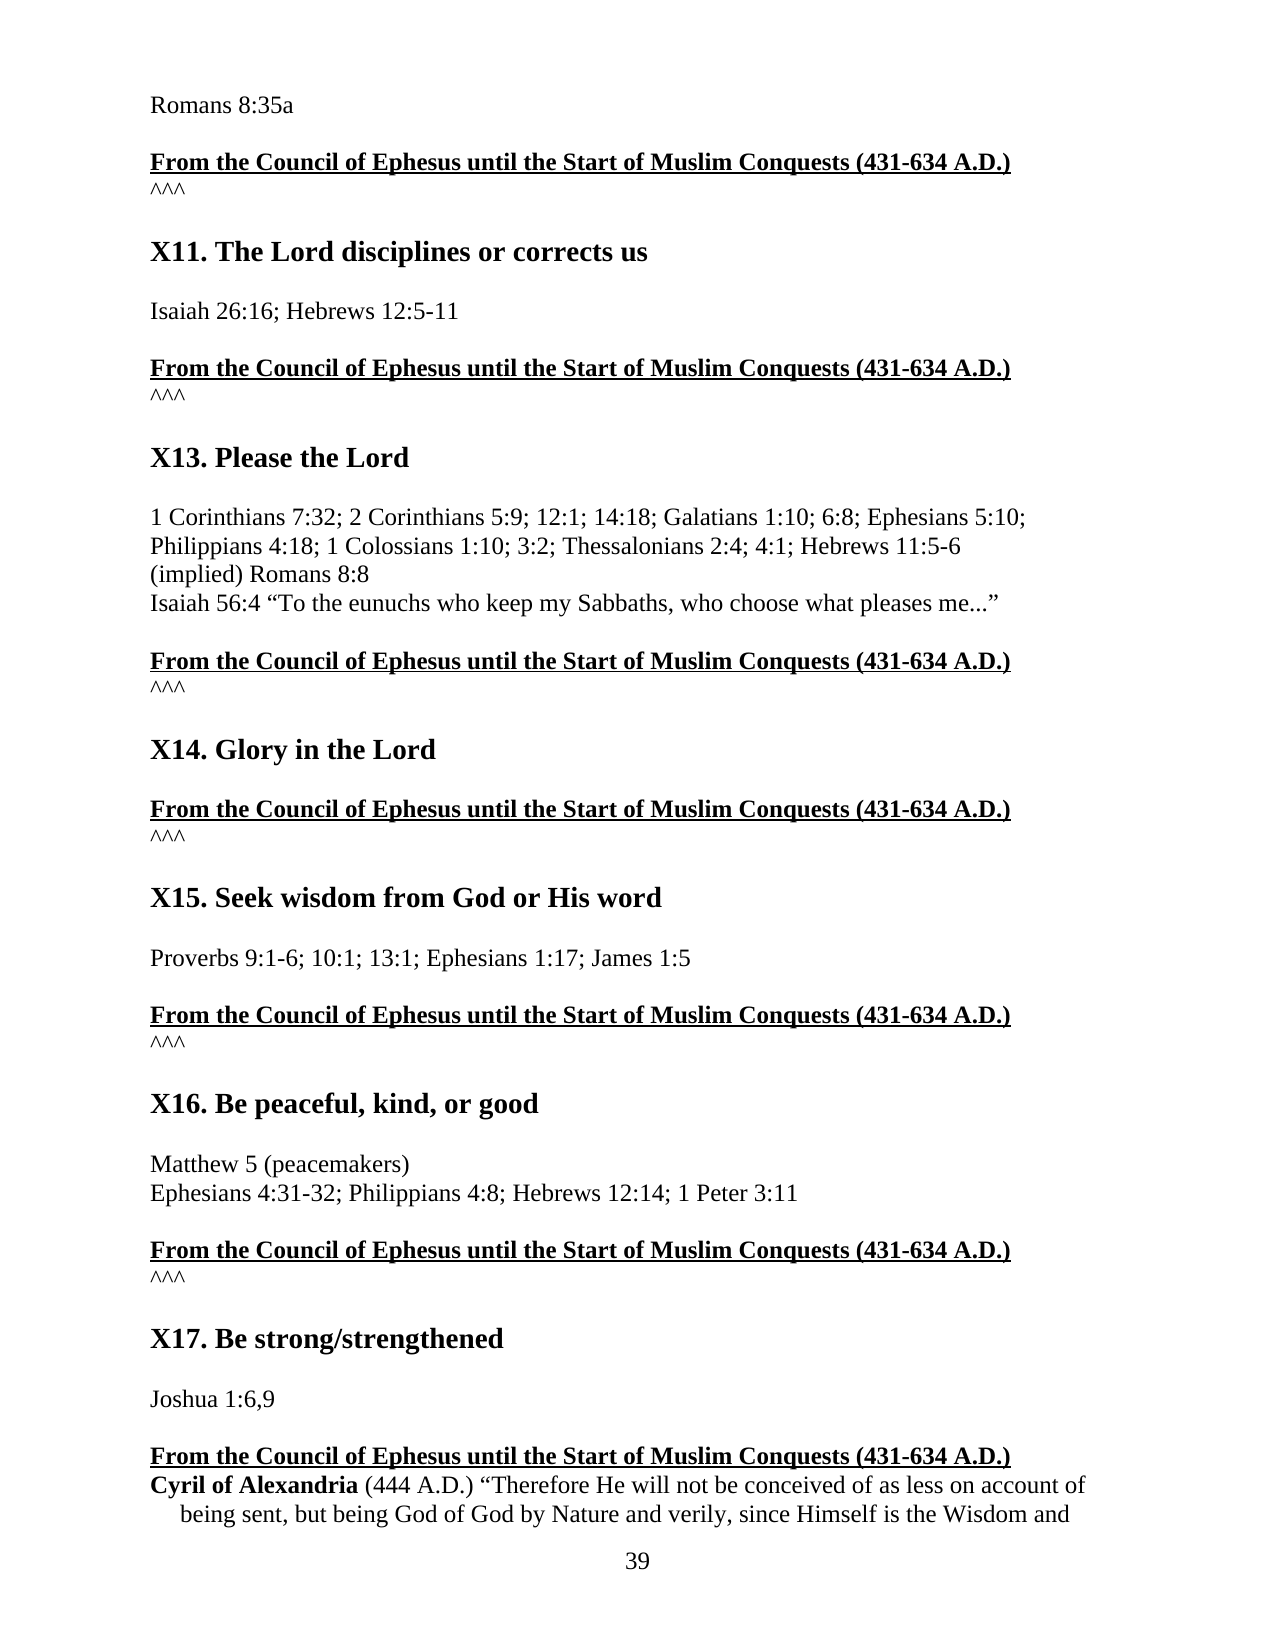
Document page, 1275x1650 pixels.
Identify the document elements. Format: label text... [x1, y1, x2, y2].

text Joshua 1:6,9 [150, 1384, 1125, 1412]
text ^^^ [150, 1264, 1125, 1293]
text From the Council of Ephesus until the Start of Muslim Conquests (431-634 A.D.) [150, 1000, 1125, 1029]
text Isaiah 56:4 “To the eunuchs who keep my Sabbaths, who choose what pleases me...” [150, 588, 1125, 617]
text Isaiah 26:16; Hebrews 12:5-11 [150, 296, 1125, 325]
subtitle X16. Be peaceful, kind, or good [150, 1087, 1125, 1120]
subtitle X11. The Lord disciplines or corrects us [150, 234, 1125, 267]
text ^^^ [150, 176, 1125, 205]
subtitle X13. Please the Lord [150, 440, 1125, 473]
text From the Council of Ephesus until the Start of Muslim Conquests (431-634 A.D.) [150, 646, 1125, 674]
subtitle X15. Seek wisdom from God or His word [150, 881, 1125, 914]
text Matthew 5 (peacemakers) [150, 1149, 1125, 1178]
text Ephesians 4:31-32; Philippians 4:8; Hebrews 12:14; 1 Peter 3:11 [150, 1178, 1125, 1206]
text Proverbs 9:1-6; 10:1; 13:1; Ephesians 1:17; James 1:5 [150, 943, 1125, 972]
subtitle X14. Glory in the Lord [150, 732, 1125, 766]
text From the Council of Ephesus until the Start of Muslim Conquests (431-634 A.D.) [150, 147, 1125, 176]
text (implied) Romans 8:8 [150, 559, 1125, 588]
text From the Council of Ephesus until the Start of Muslim Conquests (431-634 A.D.) [150, 794, 1125, 823]
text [150, 1470, 1125, 1527]
subtitle X17. Be strong/strengthened [150, 1321, 1125, 1355]
text 1 Corinthians 7:32; 2 Corinthians 5:9; 12:1; 14:18; Galatians 1:10; 6:8; Ephesians 5:10; Philippians 4:18; 1 Colossians 1:10; 3:2; Thessalonians 2:4; 4:1; Hebrews 11:5-6 [150, 502, 1125, 559]
text Romans 8:35a [150, 90, 1125, 119]
text ^^^ [150, 823, 1125, 852]
text ^^^ [150, 382, 1125, 411]
text ^^^ [150, 674, 1125, 703]
text ^^^ [150, 1029, 1125, 1058]
text From the Council of Ephesus until the Start of Muslim Conquests (431-634 A.D.) [150, 353, 1125, 382]
text From the Council of Ephesus until the Start of Muslim Conquests (431-634 A.D.) [150, 1441, 1125, 1470]
text From the Council of Ephesus until the Start of Muslim Conquests (431-634 A.D.) [150, 1235, 1125, 1264]
